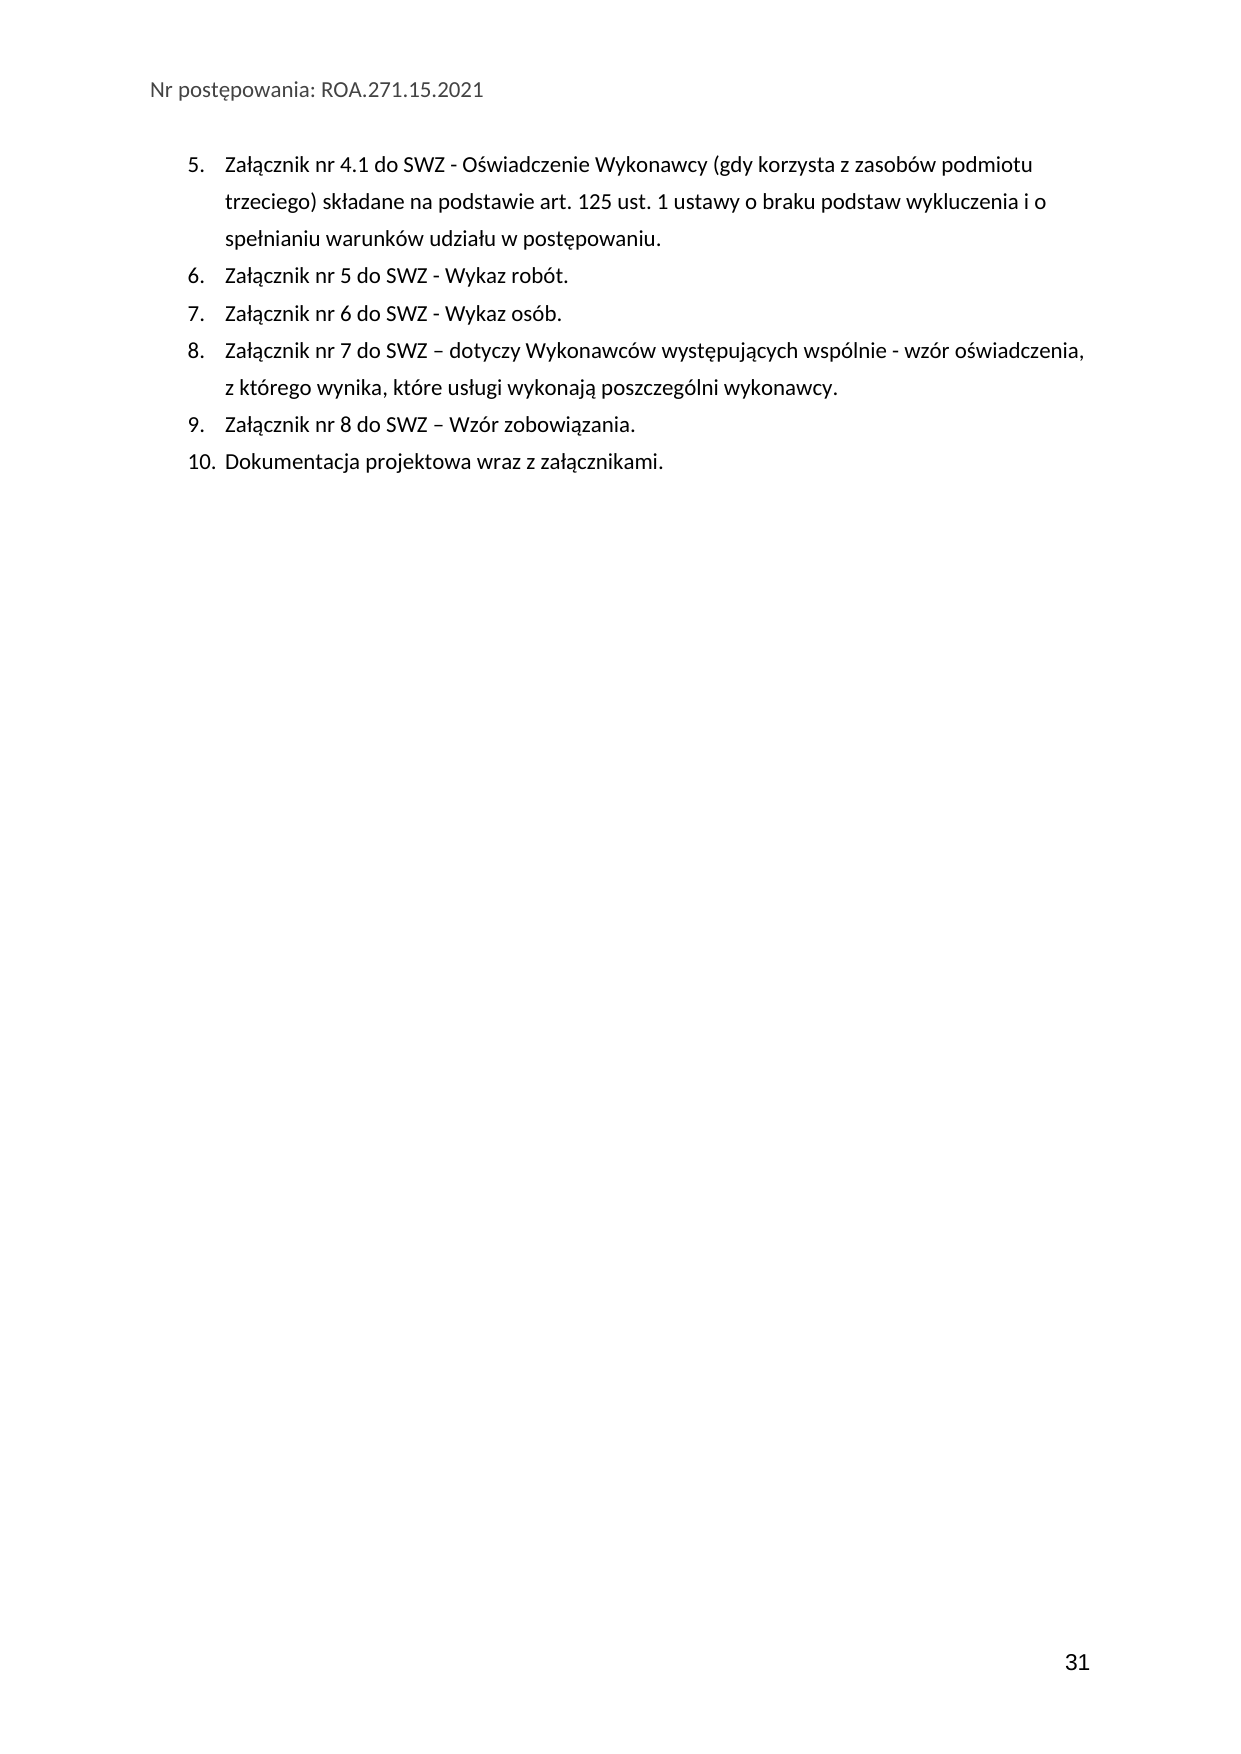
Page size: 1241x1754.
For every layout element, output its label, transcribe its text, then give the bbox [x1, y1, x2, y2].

list Załącznik nr 4.1 do SWZ - Oświadczenie Wykonawcy (gdy korzysta z zasobów podmiotu trzeciego) składane na podstawie art. 125 ust. 1 ustawy o braku podstaw wykluczenia i o spełnianiu warunków udziału w postępowaniu. [187, 150, 1090, 252]
list Załącznik nr 6 do SWZ - Wykaz osób. [187, 299, 1090, 327]
list Załącznik nr 8 do SWZ – Wzór zobowiązania. [187, 410, 1090, 438]
list Załącznik nr 7 do SWZ – dotyczy Wykonawców występujących wspólnie - wzór oświadczenia, z którego wynika, które usługi wykonają poszczególni wykonawcy. [187, 336, 1090, 401]
list Załącznik nr 5 do SWZ - Wykaz robót. [187, 262, 1090, 289]
list Dokumentacja projektowa wraz z załącznikami. [187, 447, 1090, 476]
